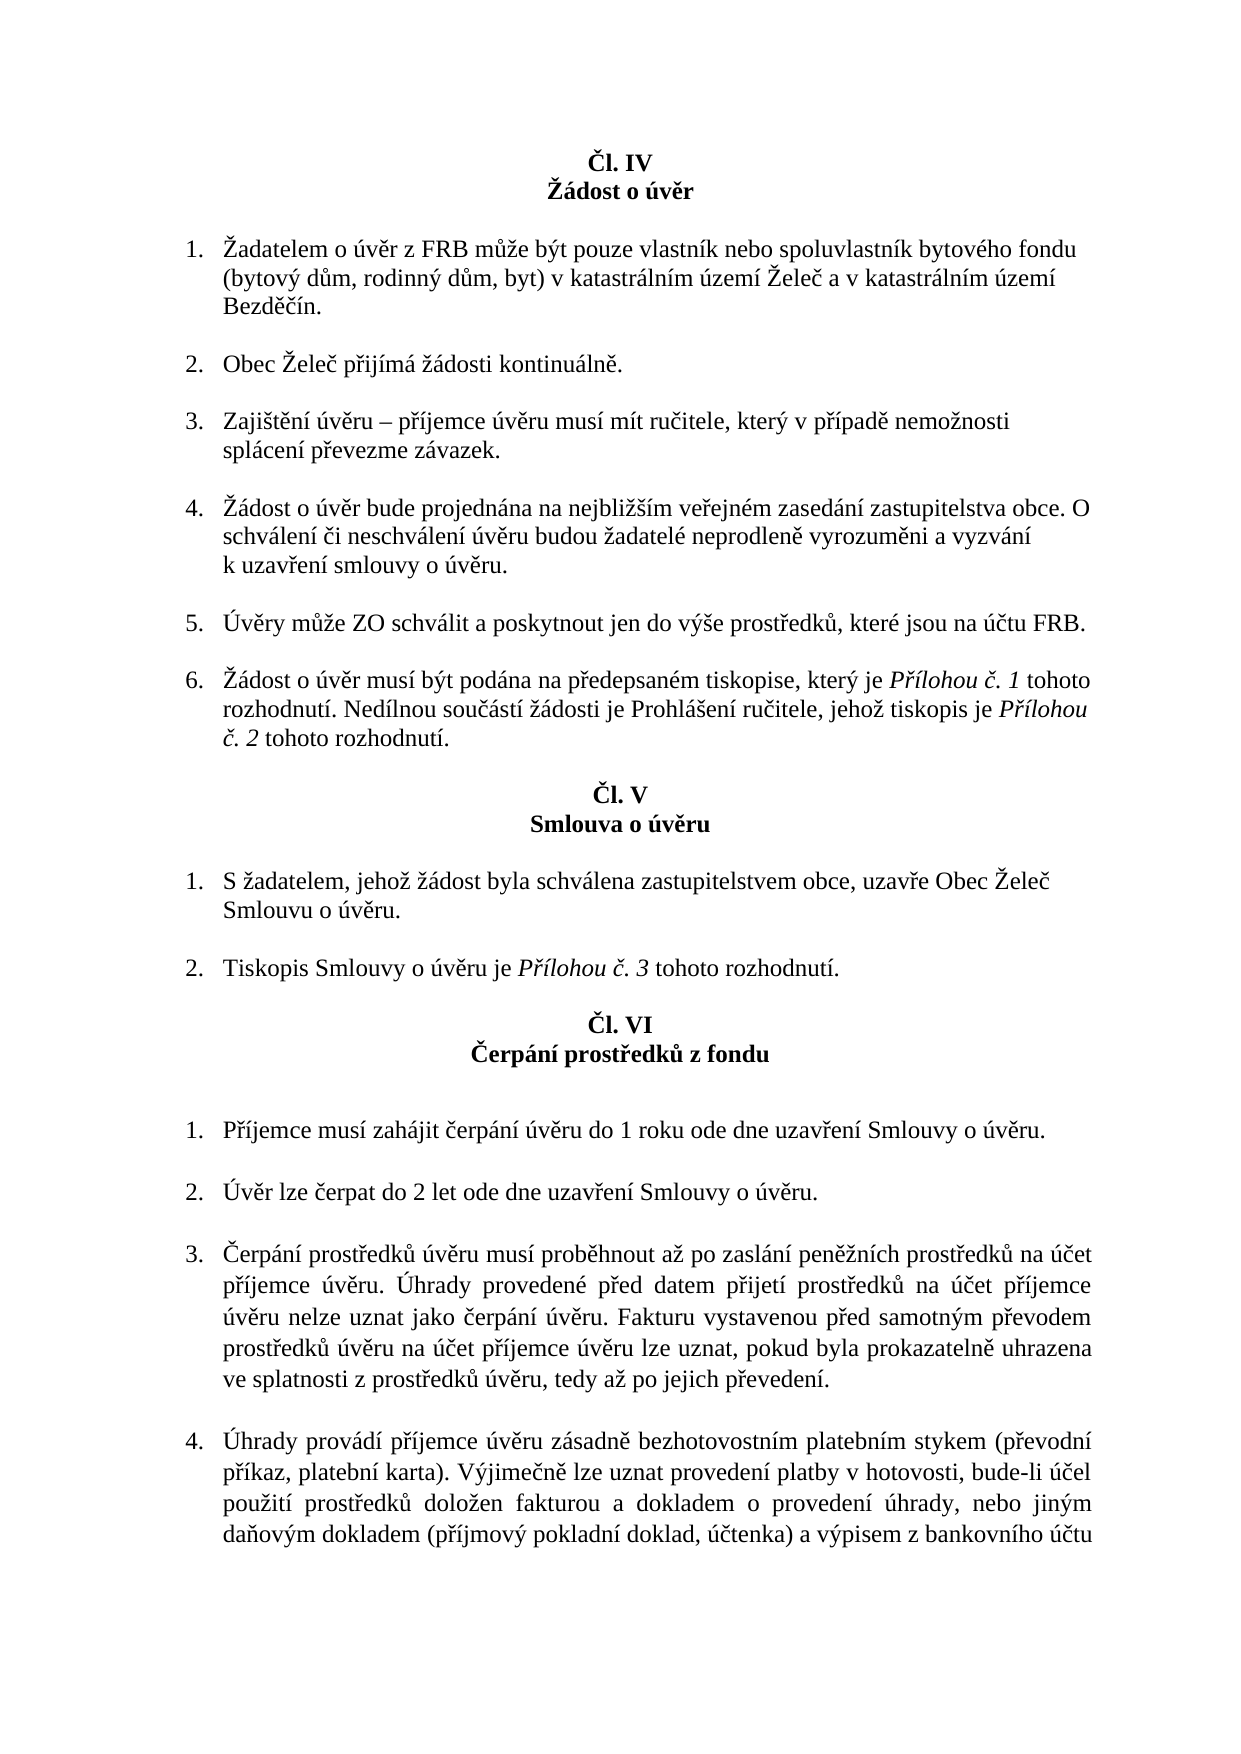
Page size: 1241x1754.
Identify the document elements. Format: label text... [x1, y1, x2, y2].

text Čl. IV [148, 148, 1093, 176]
list Příjemce musí zahájit čerpání úvěru do 1 roku ode dne uzavření Smlouvy o úvěru. [185, 1115, 1093, 1144]
list Čerpání prostředků úvěru musí proběhnout až po zaslání peněžních prostředků na účet příjemce úvěru. Úhrady provedené před datem přijetí prostředků na účet příjemce úvěru nelze uznat jako čerpání úvěru. Fakturu vystavenou před samotným převodem prostředků úvěru na účet příjemce úvěru lze uznat, pokud byla prokazatelně uhrazena ve splatnosti z prostředků úvěru, tedy až po jejich převedení. [185, 1239, 1093, 1392]
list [185, 1426, 1093, 1548]
list S žadatelem, jehož žádost byla schválena zastupitelstvem obce, uzavře Obec Želeč Smlouvu o úvěru. [185, 866, 1093, 924]
list Obec Želeč přijímá žádosti kontinuálně. [185, 349, 1093, 378]
list Úvěr lze čerpat do 2 let ode dne uzavření Smlouvy o úvěru. [185, 1177, 1093, 1206]
list Zajištění úvěru – příjemce úvěru musí mít ručitele, který v případě nemožnosti splácení převezme závazek. [185, 406, 1093, 464]
text Žádost o úvěr [148, 176, 1093, 205]
list Žádost o úvěr musí být podána na předepsaném tiskopise, který je Přílohou č. 1 tohoto rozhodnutí. Nedílnou součástí žádosti je Prohlášení ručitele, jehož tiskopis je Přílohou č. 2 tohoto rozhodnutí. [185, 665, 1093, 751]
text Čerpání prostředků z fondu [148, 1039, 1093, 1068]
text Čl. V [148, 780, 1093, 809]
list Tiskopis Smlouvy o úvěru je Přílohou č. 3 tohoto rozhodnutí. [185, 953, 1093, 981]
list Žádost o úvěr bude projednána na nejbližším veřejném zasedání zastupitelstva obce. O schválení či neschválení úvěru budou žadatelé neprodleně vyrozuměni a vyzvání k uzavření smlouvy o úvěru. [185, 493, 1093, 579]
list Žadatelem o úvěr z FRB může být pouze vlastník nebo spoluvlastník bytového fondu (bytový dům, rodinný dům, byt) v katastrálním území Želeč a v katastrálním území Bezděčín. [185, 234, 1093, 320]
text Čl. VI [148, 1010, 1093, 1039]
text Smlouva o úvěru [148, 809, 1093, 838]
list Úvěry může ZO schválit a poskytnout jen do výše prostředků, které jsou na účtu FRB. [185, 608, 1093, 636]
